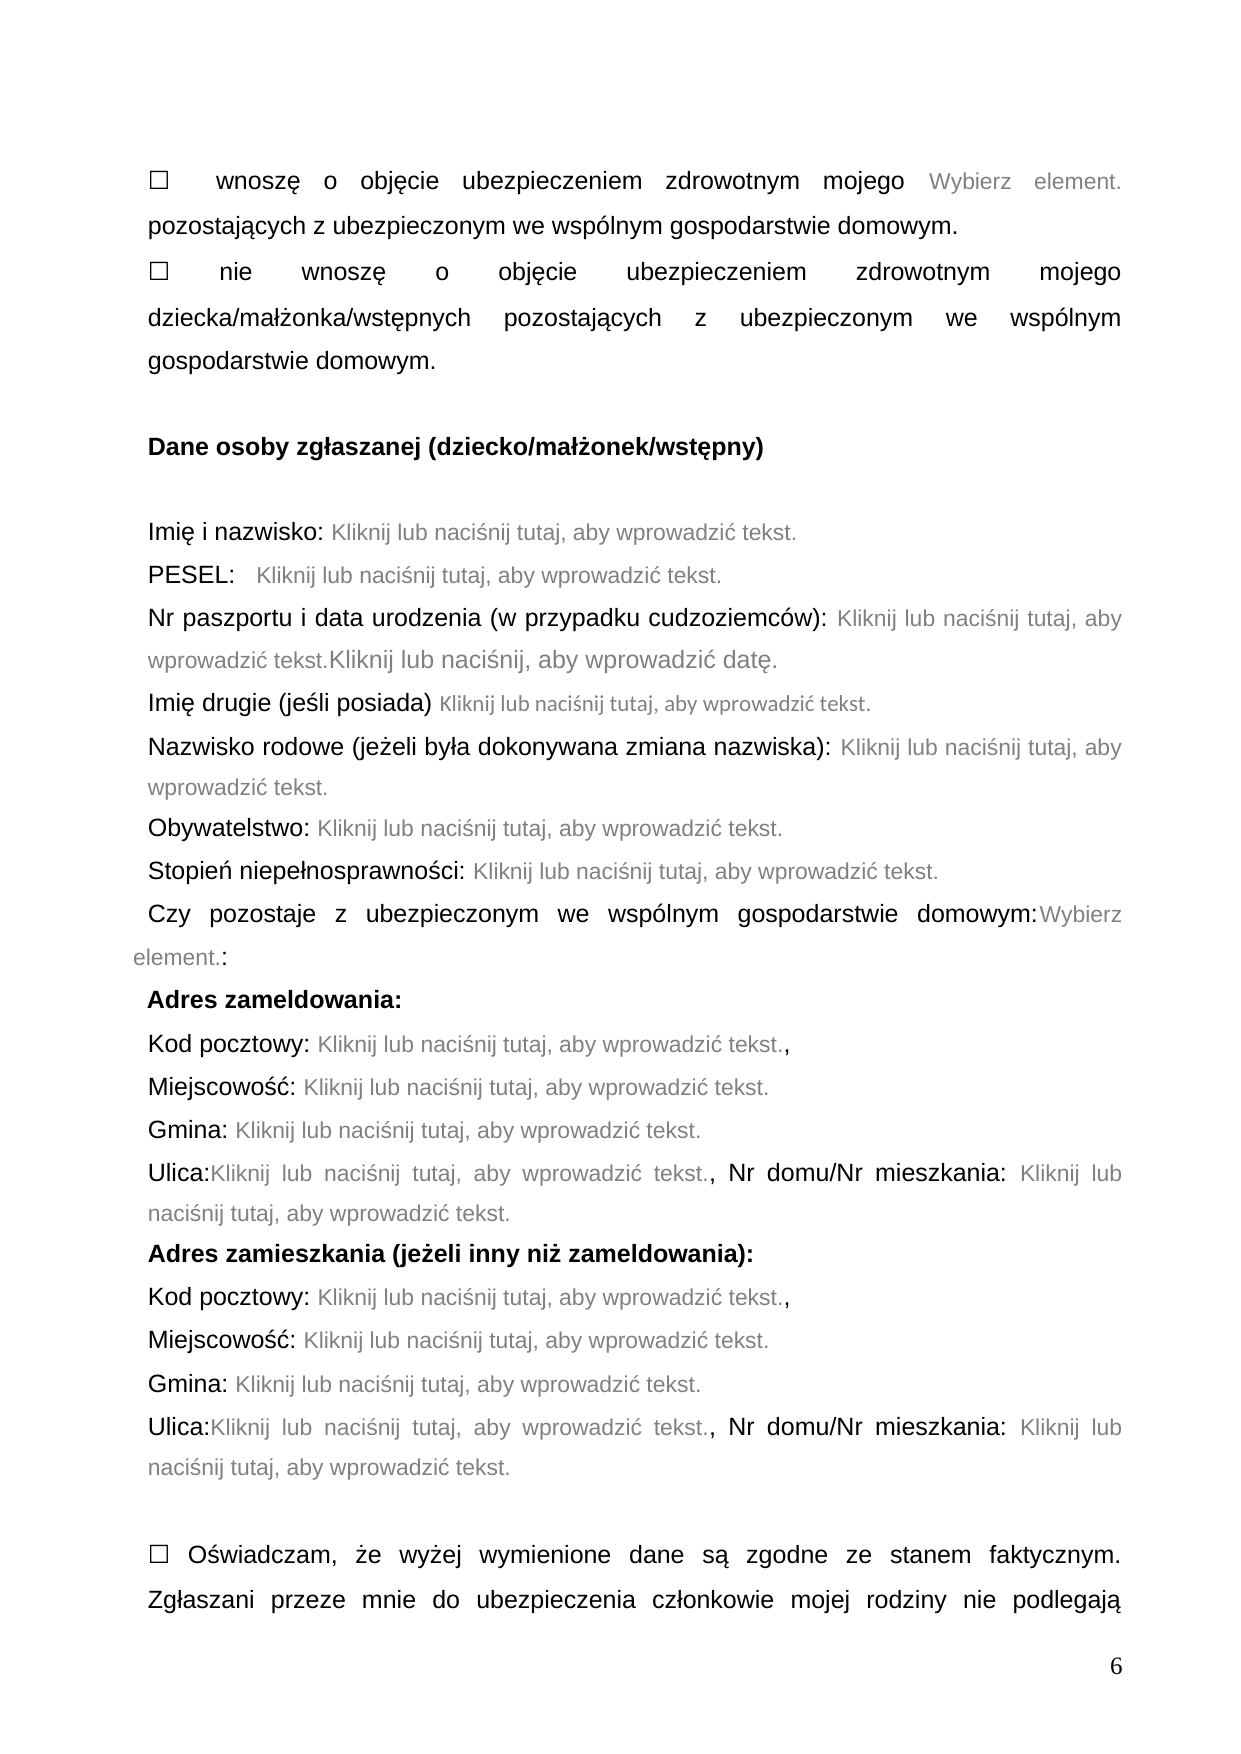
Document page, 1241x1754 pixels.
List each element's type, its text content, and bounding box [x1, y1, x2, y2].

text Gmina: [148, 1115, 1122, 1143]
text Adres zamieszkania (jeżeli inny niż zameldowania): [148, 1239, 1122, 1268]
text Gmina: [148, 1369, 1122, 1397]
text nie wnoszę o objęcie ubezpieczeniem zdrowotnym mojego dziecka/małżonka/wstępnych pozostających z ubezpieczonym we wspólnym gospodarstwie domowym. [148, 254, 1122, 374]
text Imię drugie (jeśli posiada) [148, 688, 1122, 717]
text Stopień niepełnosprawności: [148, 856, 1122, 885]
text Nr paszportu i data urodzenia (w przypadku cudzoziemców): [148, 603, 1122, 673]
text Ulica:, Nr domu/Nr mieszkania: [148, 1158, 1122, 1226]
text Nazwisko rodowe (jeżeli była dokonywana zmiana nazwiska): [148, 732, 1122, 800]
text Ulica:, Nr domu/Nr mieszkania: [148, 1412, 1122, 1480]
text Czy pozostaje z ubezpieczonym we wspólnym gospodarstwie domowym:: Adres zameldowania: [133, 899, 1122, 1014]
text Imię i nazwisko: [148, 517, 1122, 545]
text Dane osoby zgłaszanej (dziecko/małżonek/wstępny) [148, 432, 1122, 503]
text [148, 1536, 1122, 1613]
text Kod pocztowy: , Miejscowość: [148, 1028, 1122, 1100]
text PESEL: [148, 560, 1122, 588]
text Kod pocztowy: , Miejscowość: [148, 1282, 1122, 1354]
text Obywatelstwo: [148, 813, 1122, 842]
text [148, 162, 1122, 240]
